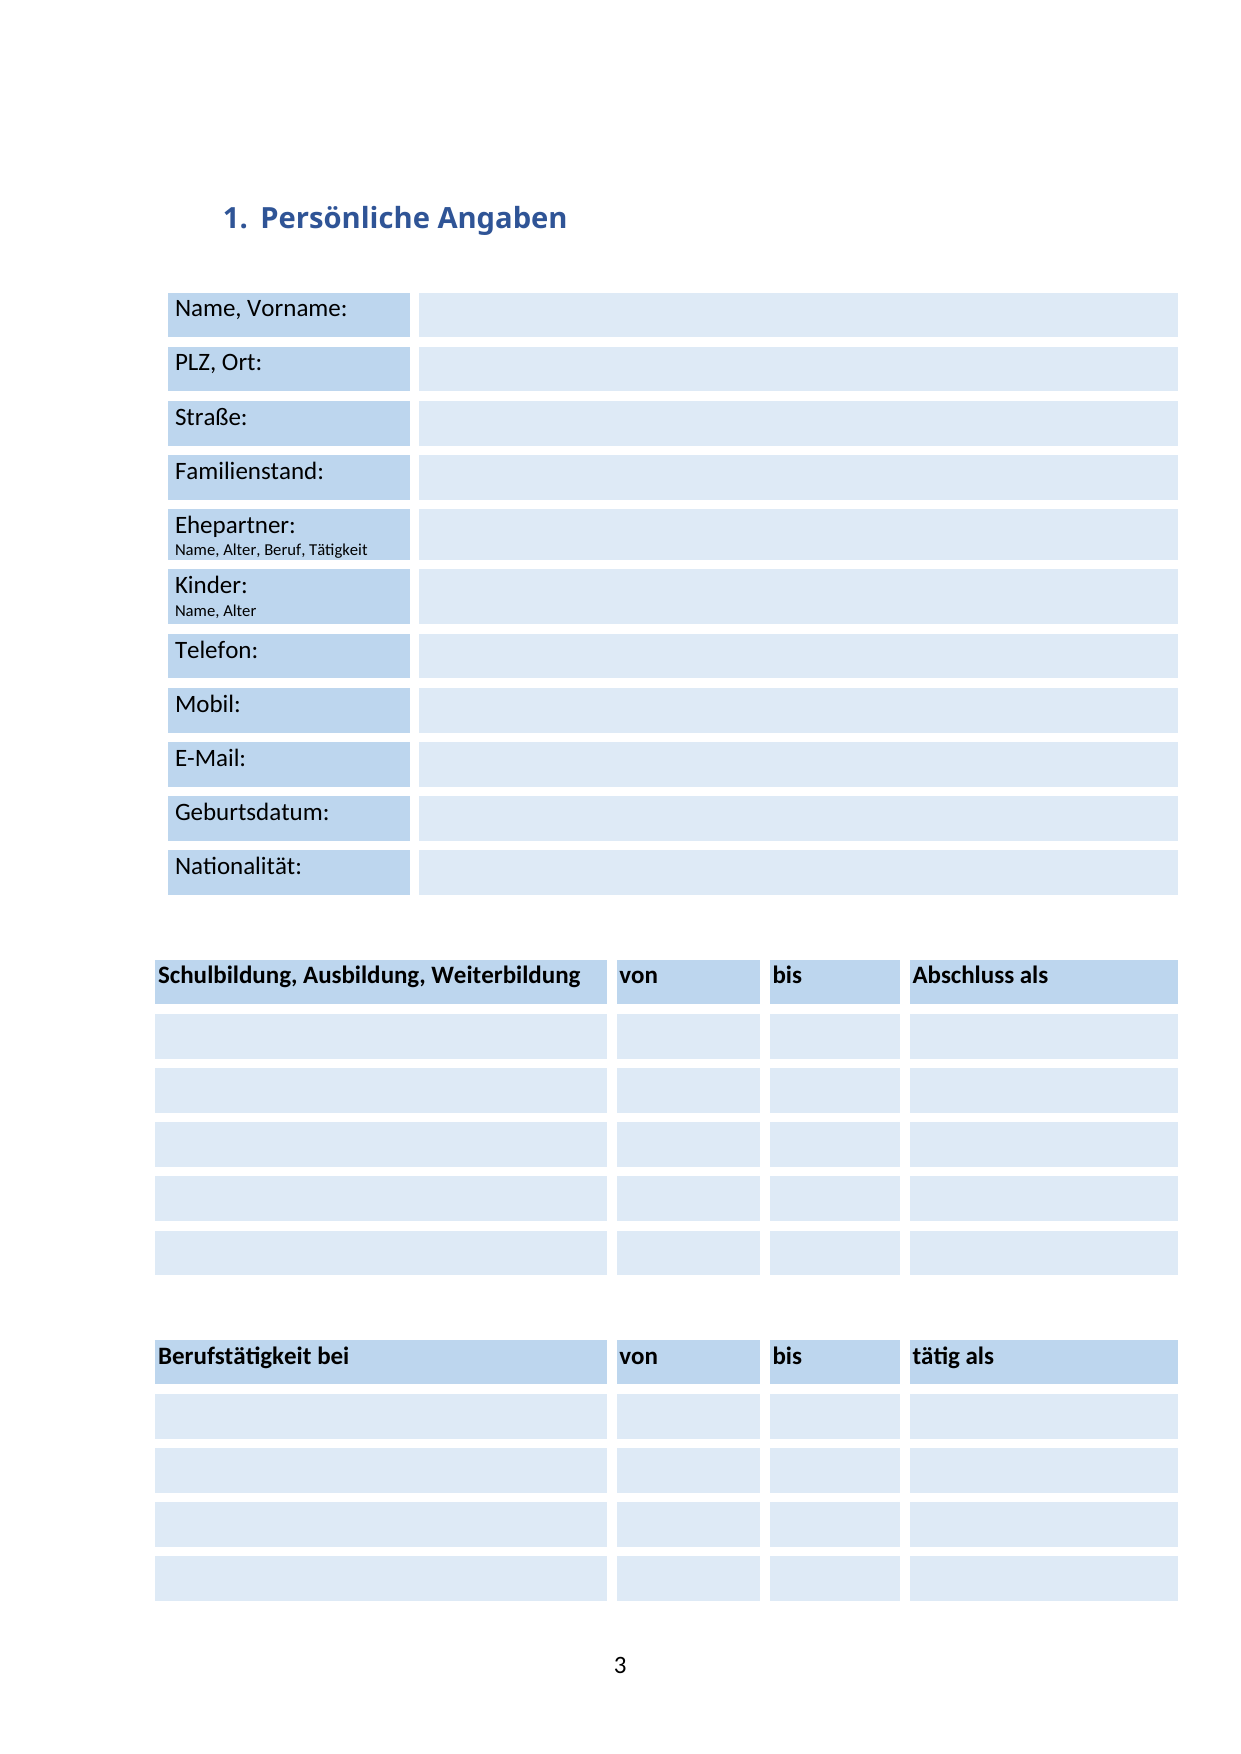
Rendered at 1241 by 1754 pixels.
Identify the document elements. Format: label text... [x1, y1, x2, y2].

table_cell [419, 347, 1178, 391]
table_cell [770, 1068, 900, 1113]
table_cell [419, 634, 1178, 678]
table_cell [910, 1394, 1178, 1439]
table_header tätig als [910, 1340, 1178, 1384]
table_cell [617, 1448, 760, 1493]
table_cell [419, 455, 1178, 500]
table_cell PLZ, Ort: [168, 347, 410, 391]
table_cell Telefon: [168, 634, 410, 678]
table_cell Mobil: [168, 688, 410, 733]
table_header Abschluss als [910, 960, 1178, 1004]
table_cell E-Mail: [168, 742, 410, 787]
table_header von [617, 1340, 760, 1384]
table_cell [155, 1068, 607, 1113]
table_cell [910, 1448, 1178, 1493]
table_cell [770, 1176, 900, 1221]
table_cell [419, 742, 1178, 787]
table_header [419, 293, 1178, 337]
table_cell [155, 1122, 607, 1167]
table_cell [770, 1502, 900, 1547]
table_cell [910, 1502, 1178, 1547]
table_cell [155, 1448, 607, 1493]
table_cell [770, 1556, 900, 1601]
table_cell [910, 1014, 1178, 1059]
table_cell [910, 1556, 1178, 1601]
table_cell Kinder: Name, Alter [168, 569, 410, 624]
table_cell [419, 509, 1178, 560]
table_cell [910, 1231, 1178, 1275]
table_cell Straße: [168, 401, 410, 446]
table_cell [617, 1176, 760, 1221]
table_cell Nationalität: [168, 850, 410, 895]
table_cell [419, 401, 1178, 446]
table_cell [910, 1068, 1178, 1113]
table_cell [770, 1014, 900, 1059]
table_cell [419, 796, 1178, 841]
subtitle Persönliche Angaben [223, 198, 1093, 237]
table_cell [155, 1394, 607, 1439]
table_cell [910, 1122, 1178, 1167]
table_cell [155, 1176, 607, 1221]
table_cell Ehepartner: Name, Alter, Beruf, Tätigkeit [168, 509, 410, 560]
table_cell [617, 1014, 760, 1059]
table_cell Familienstand: [168, 455, 410, 500]
table_header bis [770, 960, 900, 1004]
table_header von [617, 960, 760, 1004]
table_cell [155, 1014, 607, 1059]
table_header bis [770, 1340, 900, 1384]
table_header Berufstätigkeit bei [155, 1340, 607, 1384]
table_cell [617, 1231, 760, 1275]
table_cell Geburtsdatum: [168, 796, 410, 841]
table_cell [770, 1394, 900, 1439]
table_cell [419, 569, 1178, 624]
table_cell [617, 1556, 760, 1601]
table_cell [155, 1556, 607, 1601]
table_header Schulbildung, Ausbildung, Weiterbildung [155, 960, 607, 1004]
table_cell [617, 1122, 760, 1167]
table_cell [419, 850, 1178, 895]
table_cell [155, 1502, 607, 1547]
table_cell [770, 1448, 900, 1493]
table_cell [617, 1502, 760, 1547]
table_cell [617, 1068, 760, 1113]
table_cell [770, 1122, 900, 1167]
table_cell [910, 1176, 1178, 1221]
table_cell [419, 688, 1178, 733]
table_cell [770, 1231, 900, 1275]
table_cell [155, 1231, 607, 1275]
table_cell [617, 1394, 760, 1439]
table_header Name, Vorname: [168, 293, 410, 337]
